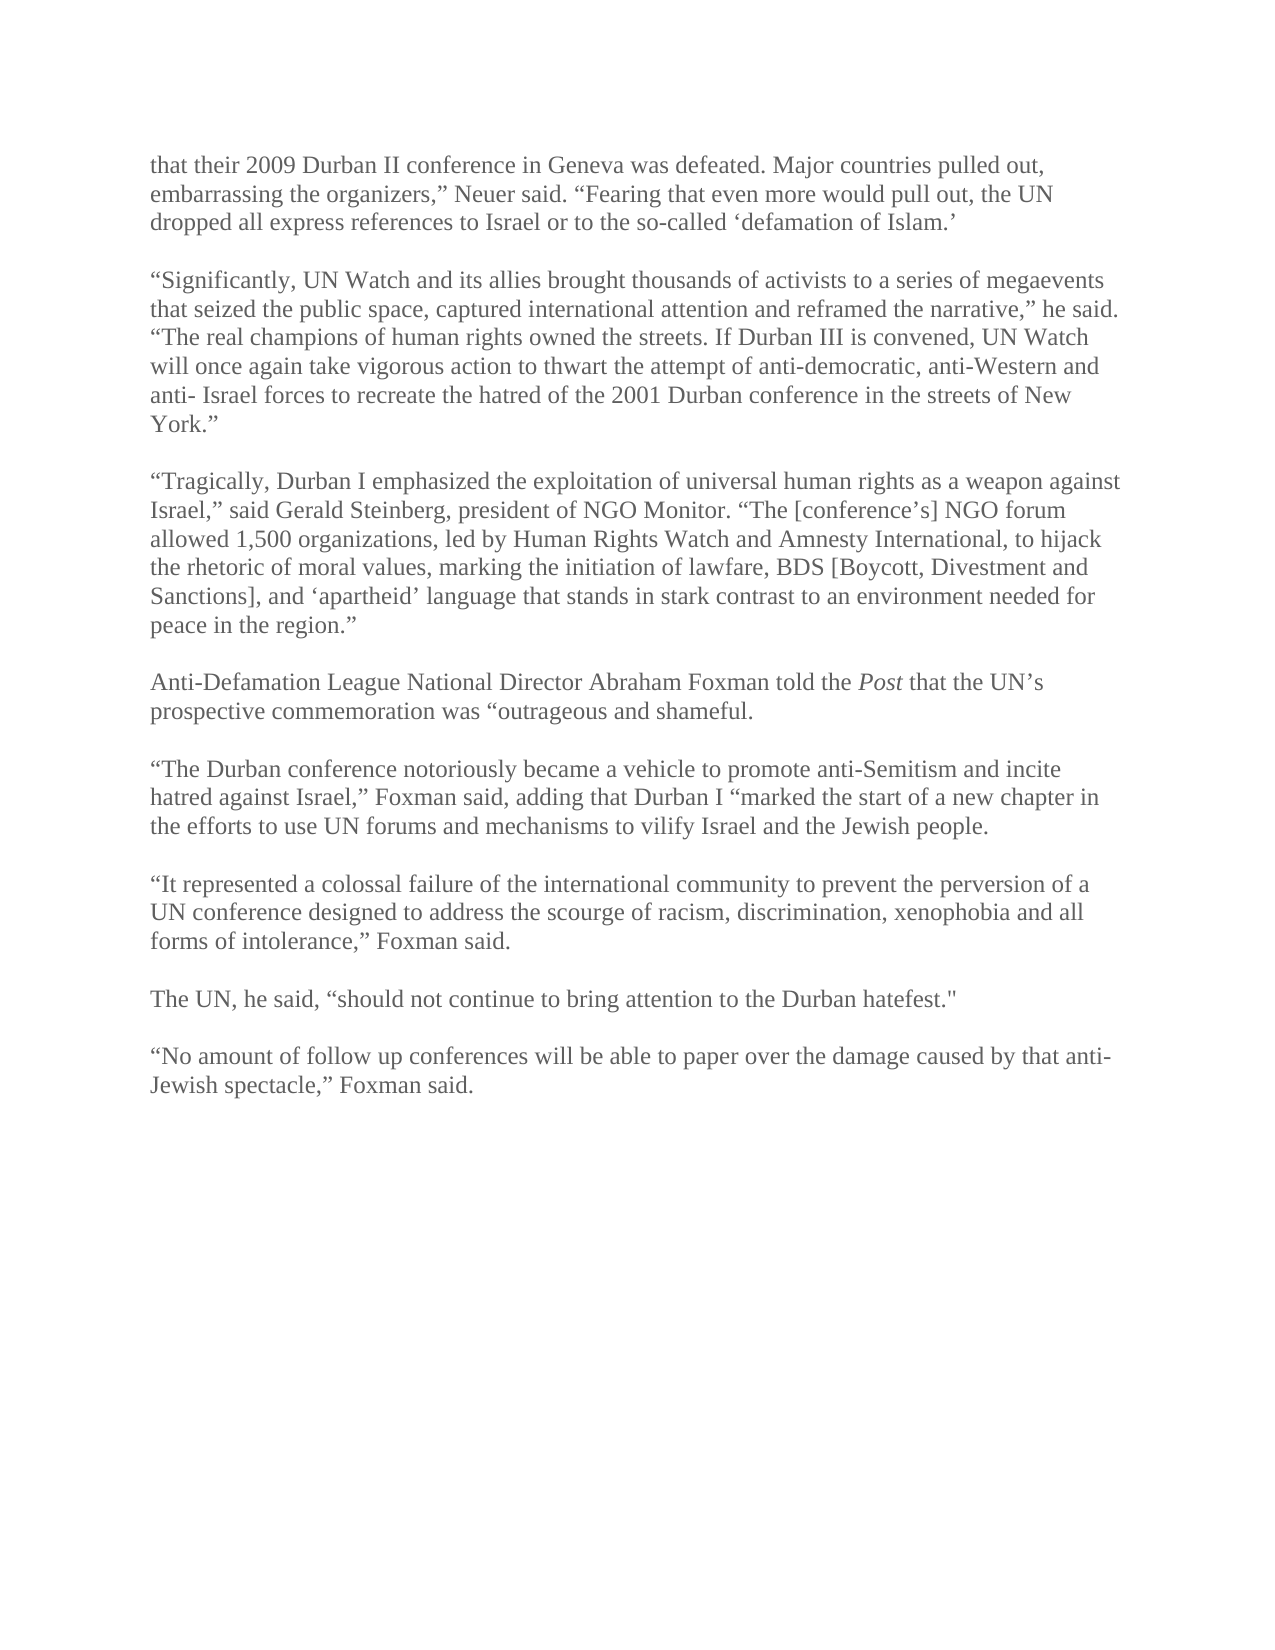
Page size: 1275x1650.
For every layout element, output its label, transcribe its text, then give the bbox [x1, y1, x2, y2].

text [150, 150, 1125, 639]
text Anti-Defamation League National Director Abraham Foxman told the Post that the UN’s prospective commemoration was “outrageous and shameful. “The Durban conference notoriously became a vehicle to promote anti-Semitism and incite hatred against Israel,” Foxman said, adding that Durban I “marked the start of a new chapter in the efforts to use UN forums and mechanisms to vilify Israel and the Jewish people. “It represented a colossal failure of the international community to prevent the perversion of a UN conference designed to address the scourge of racism, discrimination, xenophobia and all forms of intolerance,” Foxman said. The UN, he said, “should not continue to bring attention to the Durban hatefest." “No amount of follow up conferences will be able to paper over the damage caused by that anti-Jewish spectacle,” Foxman said. [150, 639, 1125, 1099]
